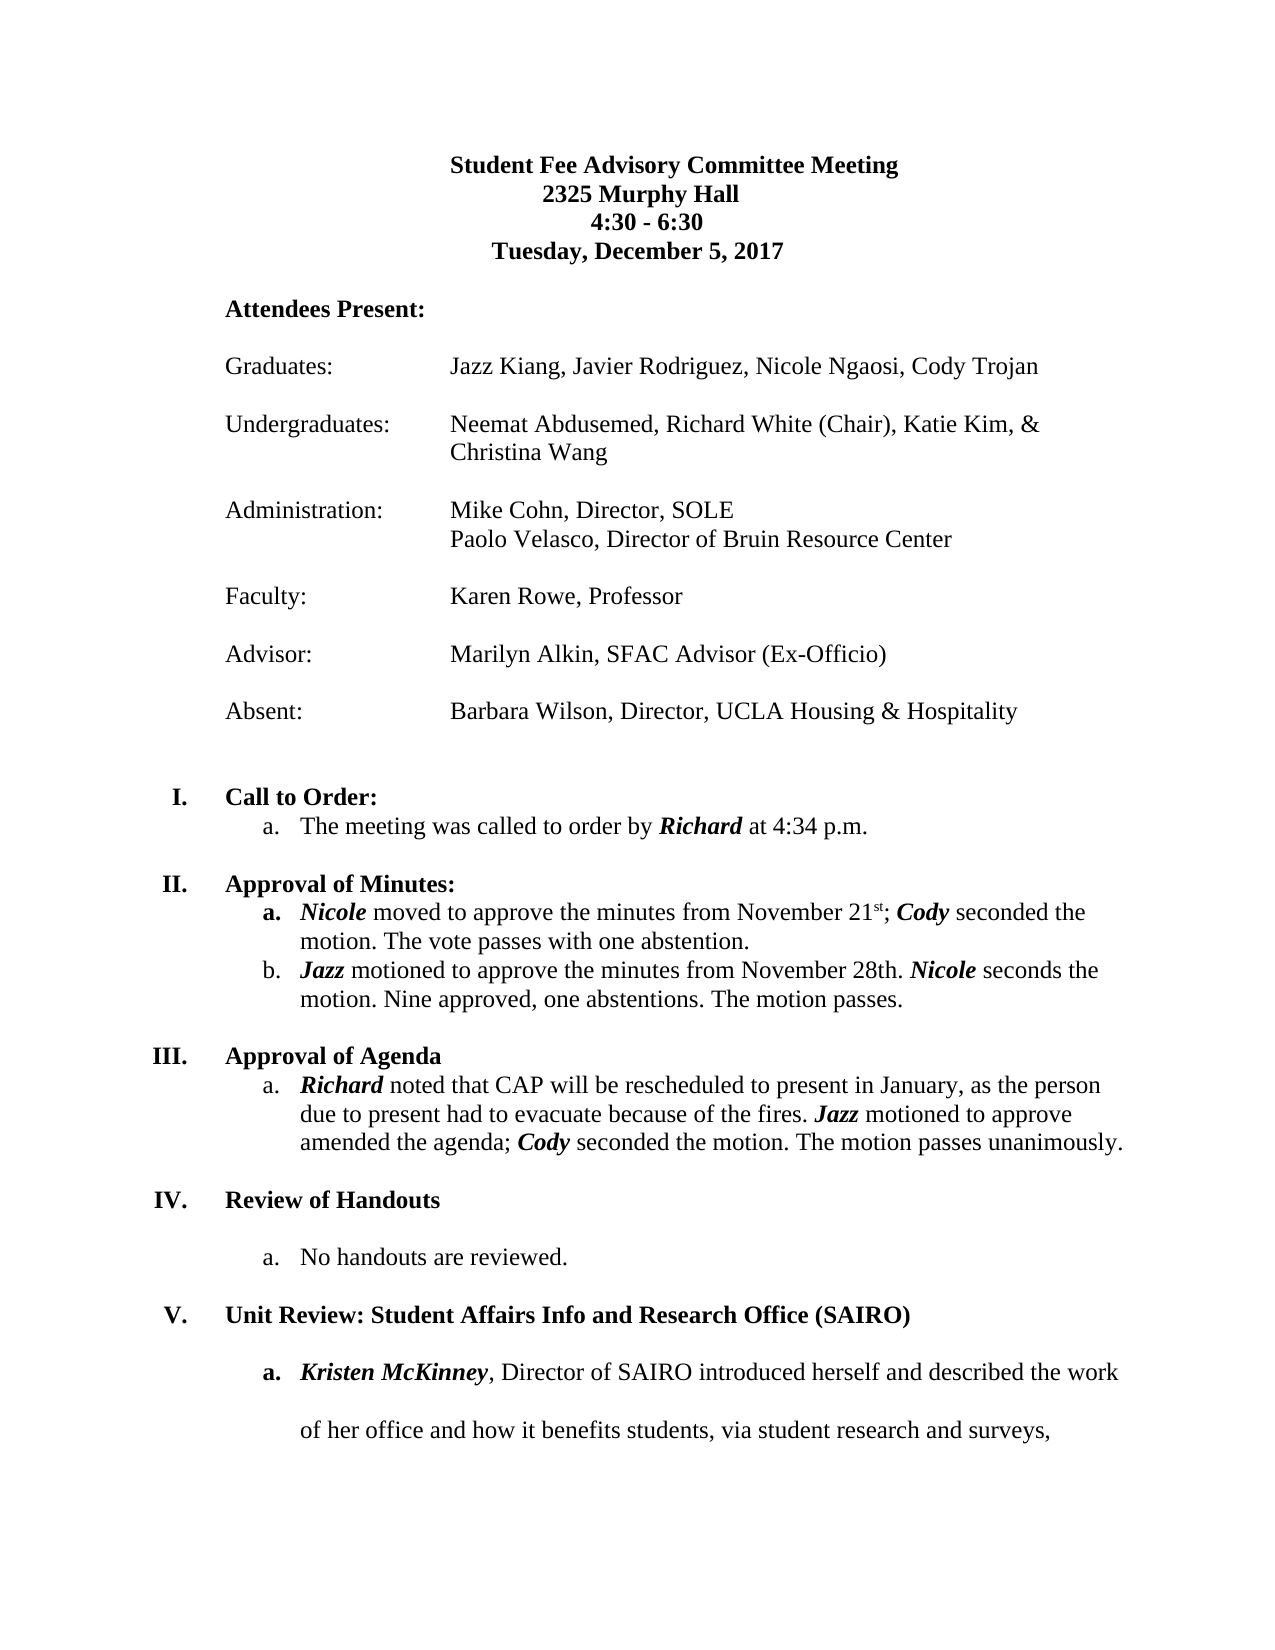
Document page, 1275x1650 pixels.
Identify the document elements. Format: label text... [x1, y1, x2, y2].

list Review of Handouts [187, 1185, 1125, 1214]
list Richard noted that CAP will be rescheduled to present in January, as the person due to present had to evacuate because of the fires. Jazz motioned to approve amended the agenda; Cody seconded the motion. The motion passes unanimously. [262, 1070, 1125, 1156]
list Jazz motioned to approve the minutes from November 28th. Nicole seconds the motion. Nine approved, one abstentions. The motion passes. [262, 955, 1125, 1012]
list Call to Order: [187, 782, 1125, 811]
text Faculty: Karen Rowe, Professor [225, 581, 1125, 610]
text Advisor: Marilyn Alkin, SFAC Advisor (Ex-Officio) [225, 639, 1125, 667]
text Graduates: Jazz Kiang, Javier Rodriguez, Nicole Ngaosi, Cody Trojan [225, 351, 1125, 380]
list Unit Review: Student Affairs Info and Research Office (SAIRO) [187, 1300, 1125, 1329]
text 2325 Murphy Hall [150, 179, 1125, 207]
text Tuesday, December 5, 2017 [150, 236, 1125, 265]
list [262, 1357, 1125, 1444]
text Undergraduates: Neemat Abdusemed, Richard White (Chair), Katie Kim, & Christina Wang [225, 409, 1125, 466]
list No handouts are reviewed. [262, 1242, 1125, 1271]
list The meeting was called to order by Richard at 4:34 p.m. [262, 811, 1125, 840]
list Approval of Minutes: [187, 869, 1125, 897]
text Attendees Present: [225, 294, 1125, 351]
text Absent: Barbara Wilson, Director, UCLA Housing & Hospitality [150, 696, 1125, 725]
text Student Fee Advisory Committee Meeting [375, 150, 1125, 179]
text Paolo Velasco, Director of Bruin Resource Center [375, 524, 1125, 552]
text 4:30 - 6:30 [150, 207, 1125, 236]
list Approval of Agenda [187, 1041, 1125, 1070]
text Administration: Mike Cohn, Director, SOLE [225, 495, 1125, 524]
list Nicole moved to approve the minutes from November 21st; Cody seconded the motion. The vote passes with one abstention. [262, 897, 1125, 955]
